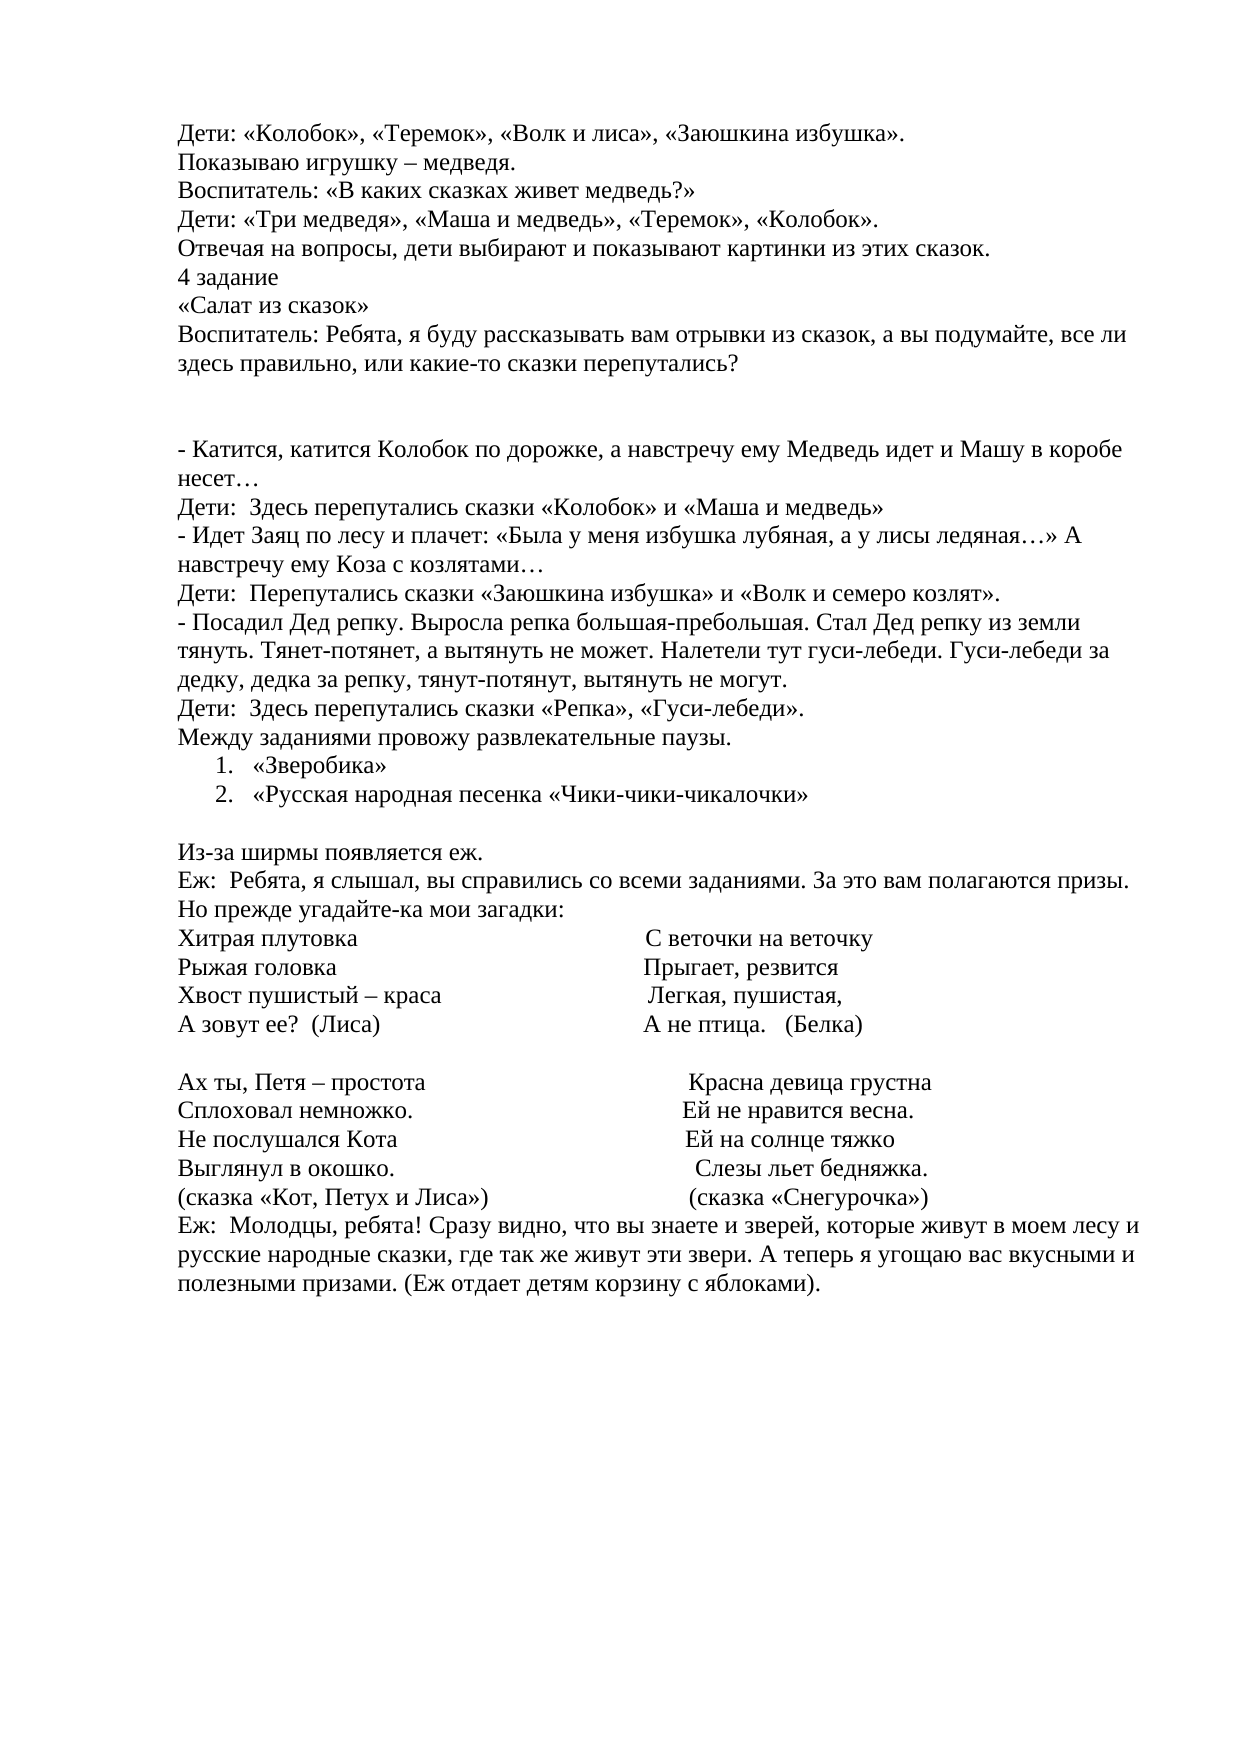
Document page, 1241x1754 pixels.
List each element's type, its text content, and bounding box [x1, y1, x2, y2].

text 4 задание [177, 262, 1152, 291]
text Из-за ширмы появляется еж. [177, 837, 1152, 866]
text Дети: «Колобок», «Теремок», «Волк и лиса», «Заюшкина избушка». [177, 118, 1152, 147]
text Дети: Перепутались сказки «Заюшкина избушка» и «Волк и семеро козлят». [177, 578, 1152, 607]
text «Салат из сказок» [177, 291, 1152, 319]
text Еж: Молодцы, ребята! Сразу видно, что вы знаете и зверей, которые живут в моем лесу и русские народные сказки, где так же живут эти звери. А теперь я угощаю вас вкусными и полезными призами. (Еж отдает детям корзину с яблоками). [177, 1211, 1152, 1297]
text Выглянул в окошко. Слезы льет бедняжка. [177, 1153, 1152, 1182]
text Сплоховал немножко. Ей не нравится весна. [177, 1096, 1152, 1124]
text А зовут ее? (Лиса) А не птица. (Белка) [177, 1009, 1152, 1038]
text Рыжая головка Прыгает, резвится [177, 952, 1152, 981]
text Еж: Ребята, я слышал, вы справились со всеми заданиями. За это вам полагаются призы. Но прежде угадайте-ка мои загадки: [177, 866, 1152, 923]
list «Русская народная песенка «Чики-чики-чикалочки» [215, 779, 1152, 808]
text - Идет Заяц по лесу и плачет: «Была у меня избушка лубяная, а у лисы ледяная…» А навстречу ему Коза с козлятами… [177, 521, 1152, 578]
text Воспитатель: Ребята, я буду рассказывать вам отрывки из сказок, а вы подумайте, все ли здесь правильно, или какие-то сказки перепутались? [177, 319, 1152, 377]
text Дети: «Три медведя», «Маша и медведь», «Теремок», «Колобок». [177, 204, 1152, 233]
text - Катится, катится Колобок по дорожке, а навстречу ему Медведь идет и Машу в коробе несет… [177, 434, 1152, 492]
text Дети: Здесь перепутались сказки «Колобок» и «Маша и медведь» [177, 492, 1152, 521]
text Ах ты, Петя – простота Красна девица грустна [177, 1067, 1152, 1096]
text Хитрая плутовка С веточки на веточку [177, 923, 1152, 952]
text Отвечая на вопросы, дети выбирают и показывают картинки из этих сказок. [177, 233, 1152, 262]
text Не послушался Кота Ей на солнце тяжко [177, 1124, 1152, 1153]
text Между заданиями провожу развлекательные паузы. [177, 722, 1152, 751]
text Хвост пушистый – краса Легкая, пушистая, [177, 981, 1152, 1009]
text Воспитатель: «В каких сказках живет медведь?» [177, 176, 1152, 204]
text - Посадил Дед репку. Выросла репка большая-пребольшая. Стал Дед репку из земли тянуть. Тянет-потянет, а вытянуть не может. Налетели тут гуси-лебеди. Гуси-лебеди за дедку, дедка за репку, тянут-потянут, вытянуть не могут. [177, 607, 1152, 693]
text Показываю игрушку – медведя. [177, 147, 1152, 176]
text Дети: Здесь перепутались сказки «Репка», «Гуси-лебеди». [177, 693, 1152, 722]
text (сказка «Кот, Петух и Лиса») (сказка «Снегурочка») [177, 1182, 1152, 1211]
list «Зверобика» [215, 751, 1152, 779]
